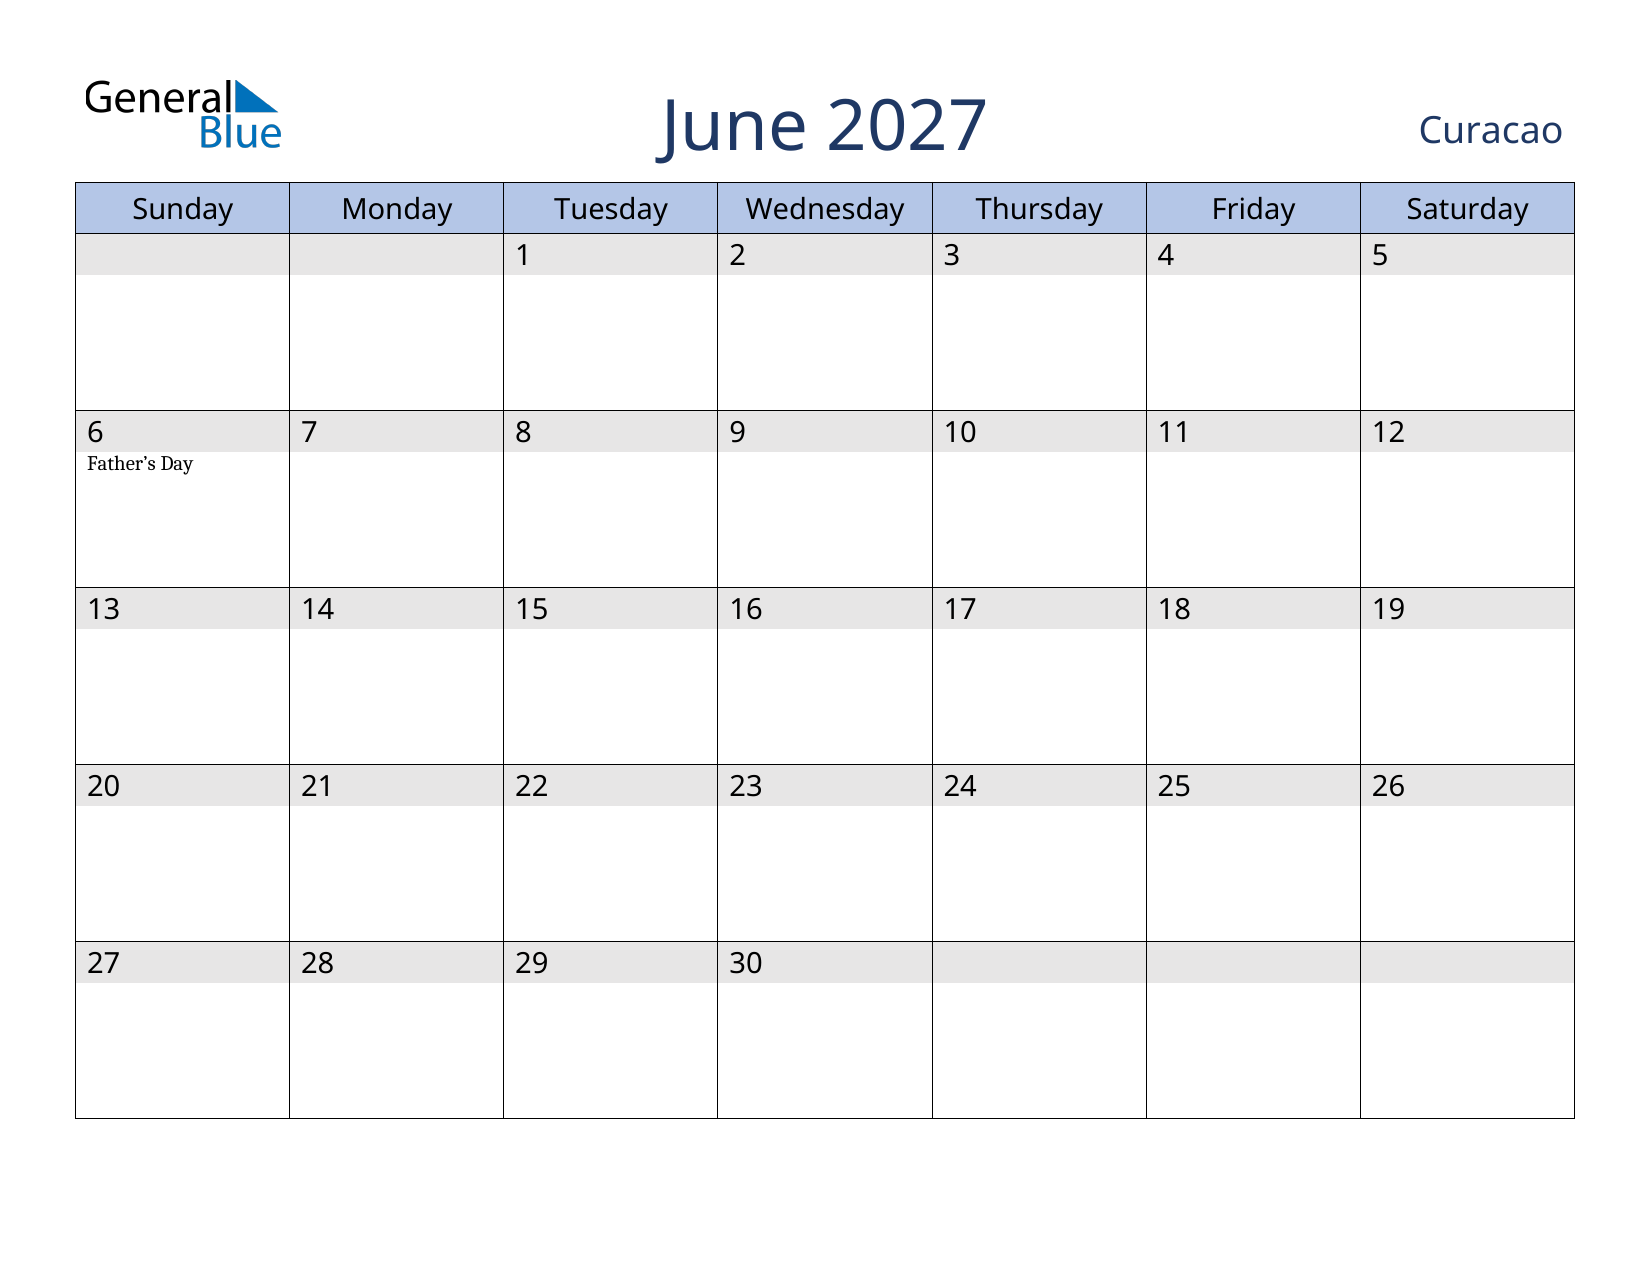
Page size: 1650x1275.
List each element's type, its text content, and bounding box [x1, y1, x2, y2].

table_cell 24 [933, 765, 1146, 806]
table_cell [1147, 983, 1360, 1118]
table_cell [290, 629, 503, 764]
table_cell [290, 234, 503, 275]
table_cell Friday [1147, 183, 1360, 233]
table_cell 14 [290, 588, 503, 629]
table_cell 10 [933, 411, 1146, 452]
table_cell 13 [76, 588, 289, 629]
table_cell [76, 629, 289, 764]
table_cell 15 [504, 588, 717, 629]
table_cell [504, 806, 717, 941]
table_cell [76, 806, 289, 941]
table_cell [933, 942, 1146, 983]
table_cell Father’s Day [76, 452, 289, 587]
table_cell [1361, 942, 1574, 983]
table_cell 3 [933, 234, 1146, 275]
table_cell [1147, 942, 1360, 983]
table_header [76, 75, 503, 182]
table_cell [1361, 806, 1574, 941]
table_cell [504, 275, 717, 410]
table_cell [718, 452, 932, 587]
table_cell 28 [290, 942, 503, 983]
table_cell [1147, 275, 1360, 410]
table_cell 29 [504, 942, 717, 983]
table_cell 7 [290, 411, 503, 452]
table_cell [718, 275, 932, 410]
table_cell Tuesday [504, 183, 717, 233]
table_cell 21 [290, 765, 503, 806]
table_cell 25 [1147, 765, 1360, 806]
table_cell [1361, 275, 1574, 410]
table_cell 16 [718, 588, 932, 629]
table_cell Saturday [1361, 183, 1574, 233]
table_cell 18 [1147, 588, 1360, 629]
table_cell 11 [1147, 411, 1360, 452]
table_header Curacao [1146, 75, 1574, 182]
table_cell 26 [1361, 765, 1574, 806]
table_cell [1361, 983, 1574, 1118]
table_cell [718, 983, 932, 1118]
table_cell [76, 275, 289, 410]
picture [86, 80, 281, 148]
table_cell Monday [290, 183, 503, 233]
table_cell Thursday [933, 183, 1146, 233]
table_cell [504, 629, 717, 764]
table_cell 19 [1361, 588, 1574, 629]
table_cell Wednesday [718, 183, 932, 233]
table_cell [1147, 629, 1360, 764]
table_cell [504, 452, 717, 587]
table_cell 5 [1361, 234, 1574, 275]
table_cell [1147, 806, 1360, 941]
table_cell [933, 452, 1146, 587]
table_cell [933, 629, 1146, 764]
table_cell [76, 234, 289, 275]
table_cell 30 [718, 942, 932, 983]
table_cell [290, 452, 503, 587]
table_cell 27 [76, 942, 289, 983]
table_cell 1 [504, 234, 717, 275]
table_cell [718, 806, 932, 941]
table_cell [933, 275, 1146, 410]
table_cell 6 [76, 411, 289, 452]
table_cell [290, 983, 503, 1118]
table_cell 23 [718, 765, 932, 806]
table_cell [718, 629, 932, 764]
table_cell [76, 983, 289, 1118]
table_cell 22 [504, 765, 717, 806]
table_cell [1361, 452, 1574, 587]
table_cell [933, 806, 1146, 941]
table_cell 9 [718, 411, 932, 452]
table_cell 12 [1361, 411, 1574, 452]
table_cell [290, 806, 503, 941]
table_cell 20 [76, 765, 289, 806]
table_cell [1361, 629, 1574, 764]
table_cell Sunday [76, 183, 289, 233]
table_cell 17 [933, 588, 1146, 629]
table_cell [504, 983, 717, 1118]
table_cell [933, 983, 1146, 1118]
table_cell 4 [1147, 234, 1360, 275]
table_cell [290, 275, 503, 410]
table_cell 2 [718, 234, 932, 275]
table_header June 2027 [504, 75, 1146, 182]
table_cell 8 [504, 411, 717, 452]
table_cell [1147, 452, 1360, 587]
